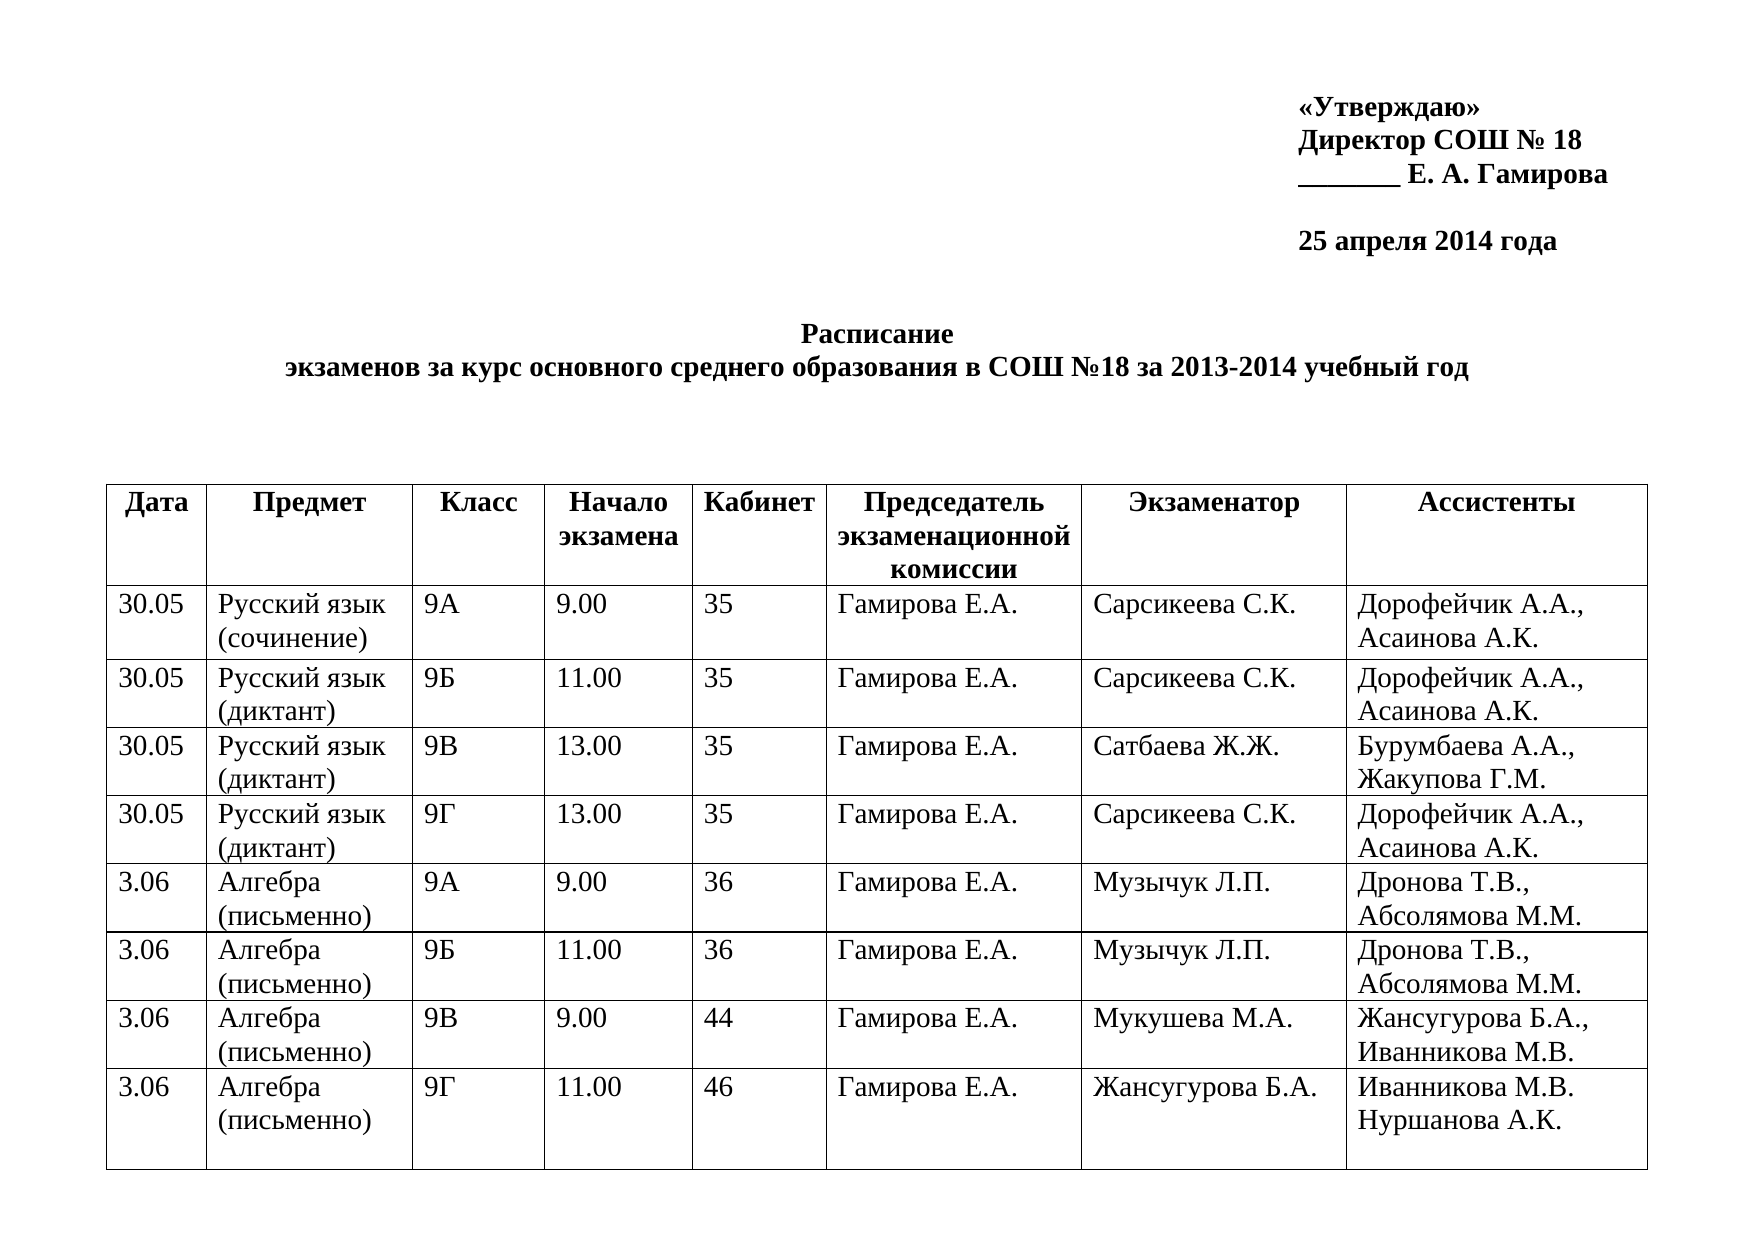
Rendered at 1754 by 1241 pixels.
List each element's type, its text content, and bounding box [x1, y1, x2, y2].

table_cell 30.05 [107, 660, 206, 727]
table_cell 30.05 [107, 796, 206, 863]
table_cell Гамирова Е.А. [827, 728, 1081, 795]
text Расписание [118, 316, 1636, 349]
table_cell 35 [693, 796, 826, 863]
table_header Дата [107, 485, 206, 585]
table_cell 3.06 [107, 1001, 206, 1068]
table_cell Гамирова Е.А. [827, 796, 1081, 863]
table_cell Гамирова Е.А. [827, 660, 1081, 727]
table_cell 11.00 [545, 1069, 692, 1169]
table_cell 9Г [413, 1069, 544, 1169]
table_cell 9.00 [545, 1001, 692, 1068]
table_cell Музычук Л.П. [1082, 864, 1346, 931]
table_cell Гамирова Е.А. [827, 864, 1081, 931]
table_cell 3.06 [107, 933, 206, 999]
table_cell Жансугурова Б.А., Иванникова М.В. [1347, 1001, 1647, 1068]
table_cell Сарсикеева С.К. [1082, 586, 1346, 659]
table_cell Русский язык (сочинение) [207, 586, 412, 659]
table_header Предмет [207, 485, 412, 585]
table_cell Гамирова Е.А. [827, 933, 1081, 999]
table_header Кабинет [693, 485, 826, 585]
table_cell Мукушева М.А. [1082, 1001, 1346, 1068]
text _______ Е. А. Гамирова [1224, 156, 1636, 189]
table_cell Сатбаева Ж.Ж. [1082, 728, 1346, 795]
table_cell Гамирова Е.А. [827, 1001, 1081, 1068]
table_cell Музычук Л.П. [1082, 933, 1346, 999]
table_cell 30.05 [107, 586, 206, 659]
table_cell Русский язык (диктант) [207, 660, 412, 727]
table_cell Дронова Т.В., Абсолямова М.М. [1347, 864, 1647, 931]
table_cell Дронова Т.В., Абсолямова М.М. [1347, 933, 1647, 999]
table_cell 36 [693, 864, 826, 931]
table_cell 9Г [413, 796, 544, 863]
table_cell Алгебра (письменно) [207, 1069, 412, 1169]
table_cell 46 [693, 1069, 826, 1169]
table_cell 3.06 [107, 1069, 206, 1169]
table_cell 36 [693, 933, 826, 999]
table_cell Дорофейчик А.А., Асаинова А.К. [1347, 796, 1647, 863]
table_header Начало экзамена [545, 485, 692, 585]
table_cell 35 [693, 586, 826, 659]
table_cell Сарсикеева С.К. [1082, 796, 1346, 863]
table_header Экзаменатор [1082, 485, 1346, 585]
table_cell Сарсикеева С.К. [1082, 660, 1346, 727]
table_cell Русский язык (диктант) [207, 728, 412, 795]
table_header Класс [413, 485, 544, 585]
table_cell 9.00 [545, 586, 692, 659]
table_cell 13.00 [545, 796, 692, 863]
table_cell Дорофейчик А.А., Асаинова А.К. [1347, 586, 1647, 659]
table_cell Алгебра (письменно) [207, 933, 412, 999]
table_header Председатель экзаменационной комиссии [827, 485, 1081, 585]
table_cell 13.00 [545, 728, 692, 795]
table_cell Русский язык (диктант) [207, 796, 412, 863]
table_cell 11.00 [545, 933, 692, 999]
table_cell 35 [693, 728, 826, 795]
table_header Ассистенты [1347, 485, 1647, 585]
table_cell 44 [693, 1001, 826, 1068]
table_cell 9В [413, 728, 544, 795]
text «Утверждаю» [1298, 89, 1636, 122]
table_cell 9.00 [545, 864, 692, 931]
table_cell 9Б [413, 660, 544, 727]
table_cell Алгебра (письменно) [207, 864, 412, 931]
table_cell 9А [413, 864, 544, 931]
table_cell 9А [413, 586, 544, 659]
text Директор СОШ № 18 [1224, 122, 1636, 156]
table_cell Иванникова М.В. Нуршанова А.К. [1347, 1069, 1647, 1169]
text экзаменов за курс основного среднего образования в СОШ №18 за 2013-2014 учебный год [118, 349, 1636, 383]
table_cell Дорофейчик А.А., Асаинова А.К. [1347, 660, 1647, 727]
table_cell Жансугурова Б.А. [1082, 1069, 1346, 1169]
table_cell 35 [693, 660, 826, 727]
table_cell 9В [413, 1001, 544, 1068]
table_cell 30.05 [107, 728, 206, 795]
table_cell Гамирова Е.А. [827, 586, 1081, 659]
table_cell Алгебра (письменно) [207, 1001, 412, 1068]
table_cell 9Б [413, 933, 544, 999]
table_cell Бурумбаева А.А., Жакупова Г.М. [1347, 728, 1647, 795]
table_cell 11.00 [545, 660, 692, 727]
text 25 апреля 2014 года [1224, 223, 1636, 256]
table_cell 3.06 [107, 864, 206, 931]
table_cell Гамирова Е.А. [827, 1069, 1081, 1169]
